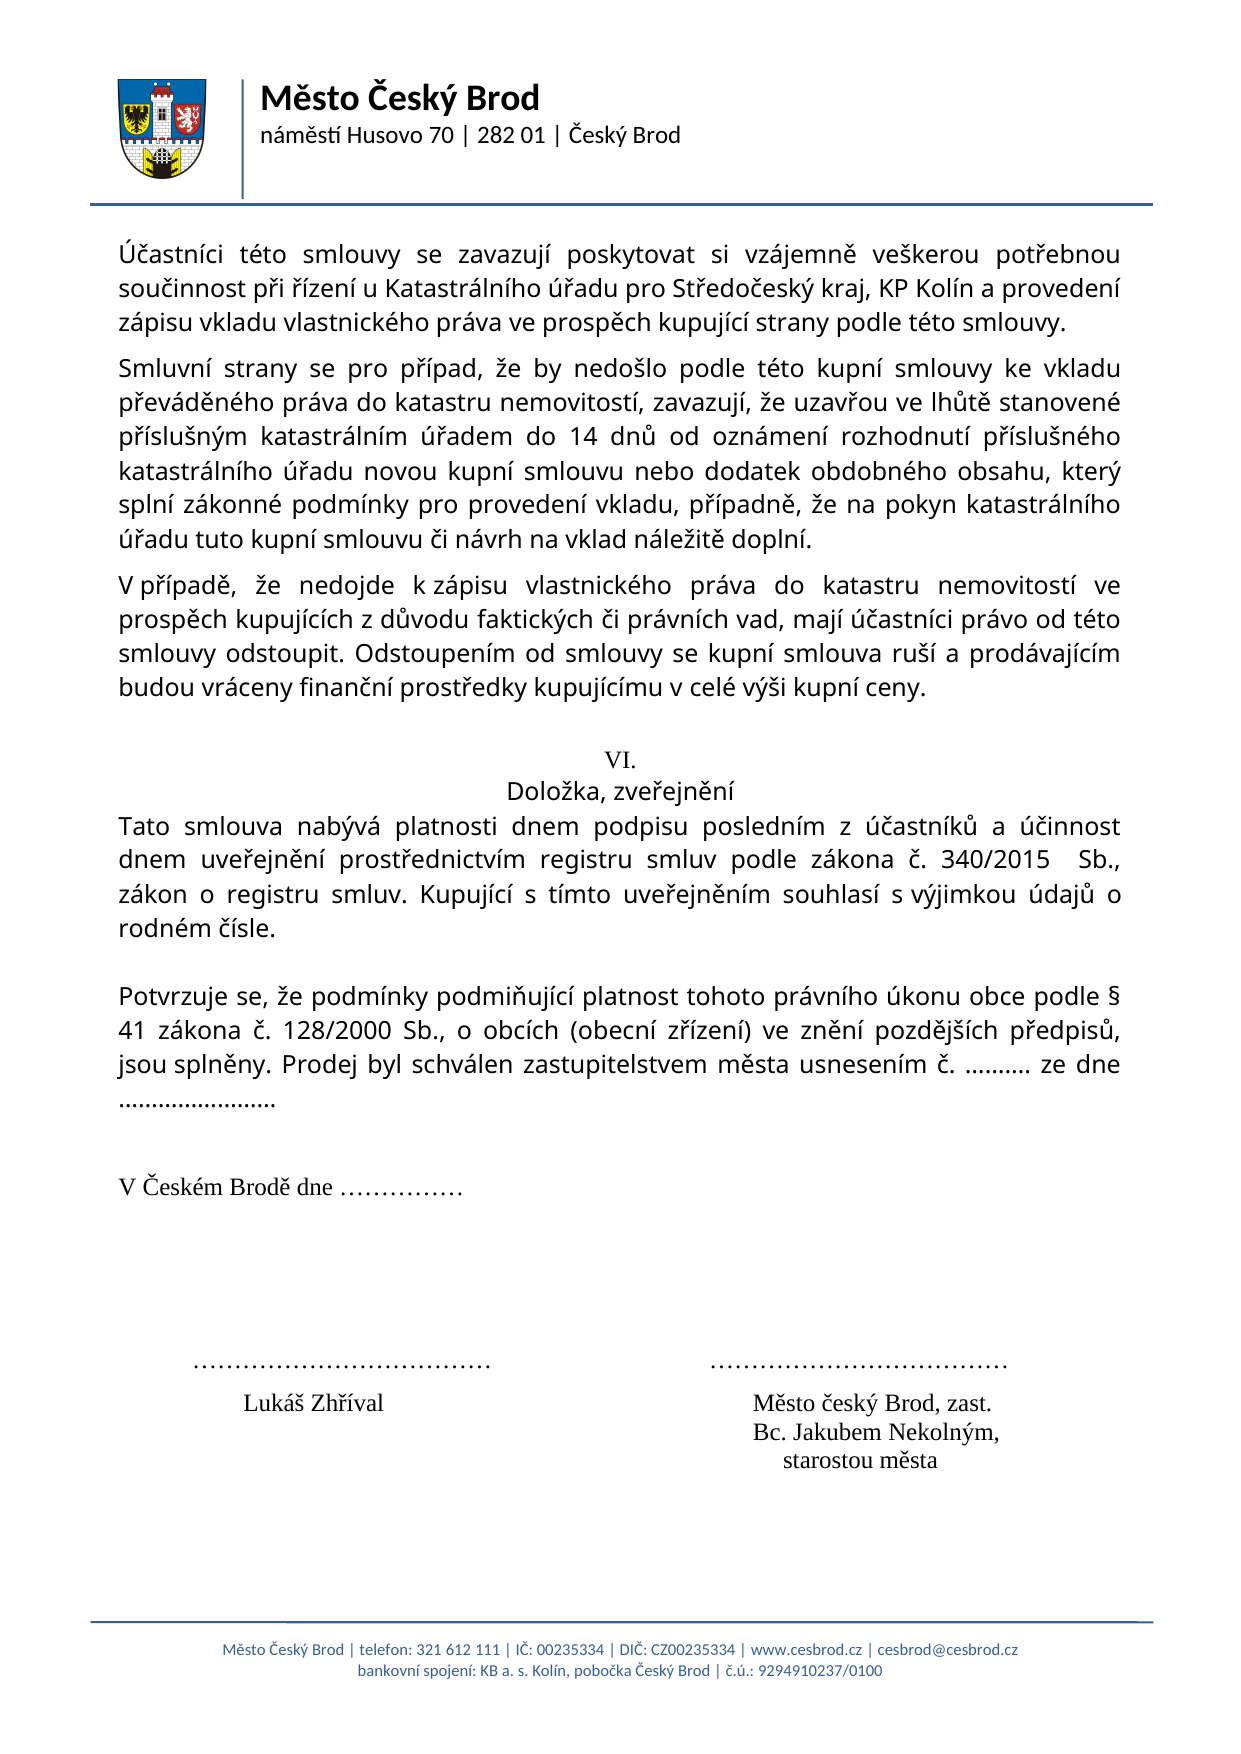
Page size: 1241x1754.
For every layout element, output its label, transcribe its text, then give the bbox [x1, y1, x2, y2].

text V Českém Brodě dne …………… [118, 1172, 1122, 1201]
text starostou města [118, 1445, 1122, 1474]
text V případě, že nedojde k zápisu vlastnického práva do katastru nemovitostí ve prospěch kupujících z důvodu faktických či právních vad, mají účastníci právo od této smlouvy odstoupit. Odstoupením od smlouvy se kupní smlouva ruší a prodávajícím budou vráceny finanční prostředky kupujícímu v celé výši kupní ceny. [118, 568, 1122, 704]
picture [117, 79, 207, 179]
text Potvrzuje se, že podmínky podmiňující platnost tohoto právního úkonu obce podle § 41 zákona č. 128/2000 Sb., o obcích (obecní zřízení) ve znění pozdějších předpisů, jsou splněny. Prodej byl schválen zastupitelstvem města usnesením č. ………. ze dne …………………… [118, 978, 1122, 1115]
text Smluvní strany se pro případ, že by nedošlo podle této kupní smlouvy ke vkladu převáděného práva do katastru nemovitostí, zavazují, že uzavřou ve lhůtě stanovené příslušným katastrálním úřadem do 14 dnů od oznámení rozhodnutí příslušného katastrálního úřadu novou kupní smlouvu nebo dodatek obdobného obsahu, který splní zákonné podmínky pro provedení vkladu, případně, že na pokyn katastrálního úřadu tuto kupní smlouvu či návrh na vklad náležitě doplní. [118, 351, 1122, 555]
text Bc. Jakubem Nekolným, [118, 1417, 1122, 1445]
text Doložka, zveřejnění [118, 774, 1122, 808]
text ……………………………… ……………………………… [192, 1345, 1122, 1373]
list Tato smlouva nabývá platnosti dnem podpisu posledním z účastníků a účinnost dnem uveřejnění prostřednictvím registru smluv podle zákona č. 340/2015 Sb., zákon o registru smluv. Kupující s tímto uveřejněním souhlasí s výjimkou údajů o rodném čísle. [118, 808, 1122, 944]
text Lukáš Zhříval Město český Brod, zast. [118, 1388, 1122, 1417]
text VI. [118, 745, 1122, 774]
text Účastníci této smlouvy se zavazují poskytovat si vzájemně veškerou potřebnou součinnost při řízení u Katastrálního úřadu pro Středočeský kraj, KP Kolín a provedení zápisu vkladu vlastnického práva ve prospěch kupující strany podle této smlouvy. [118, 236, 1122, 338]
